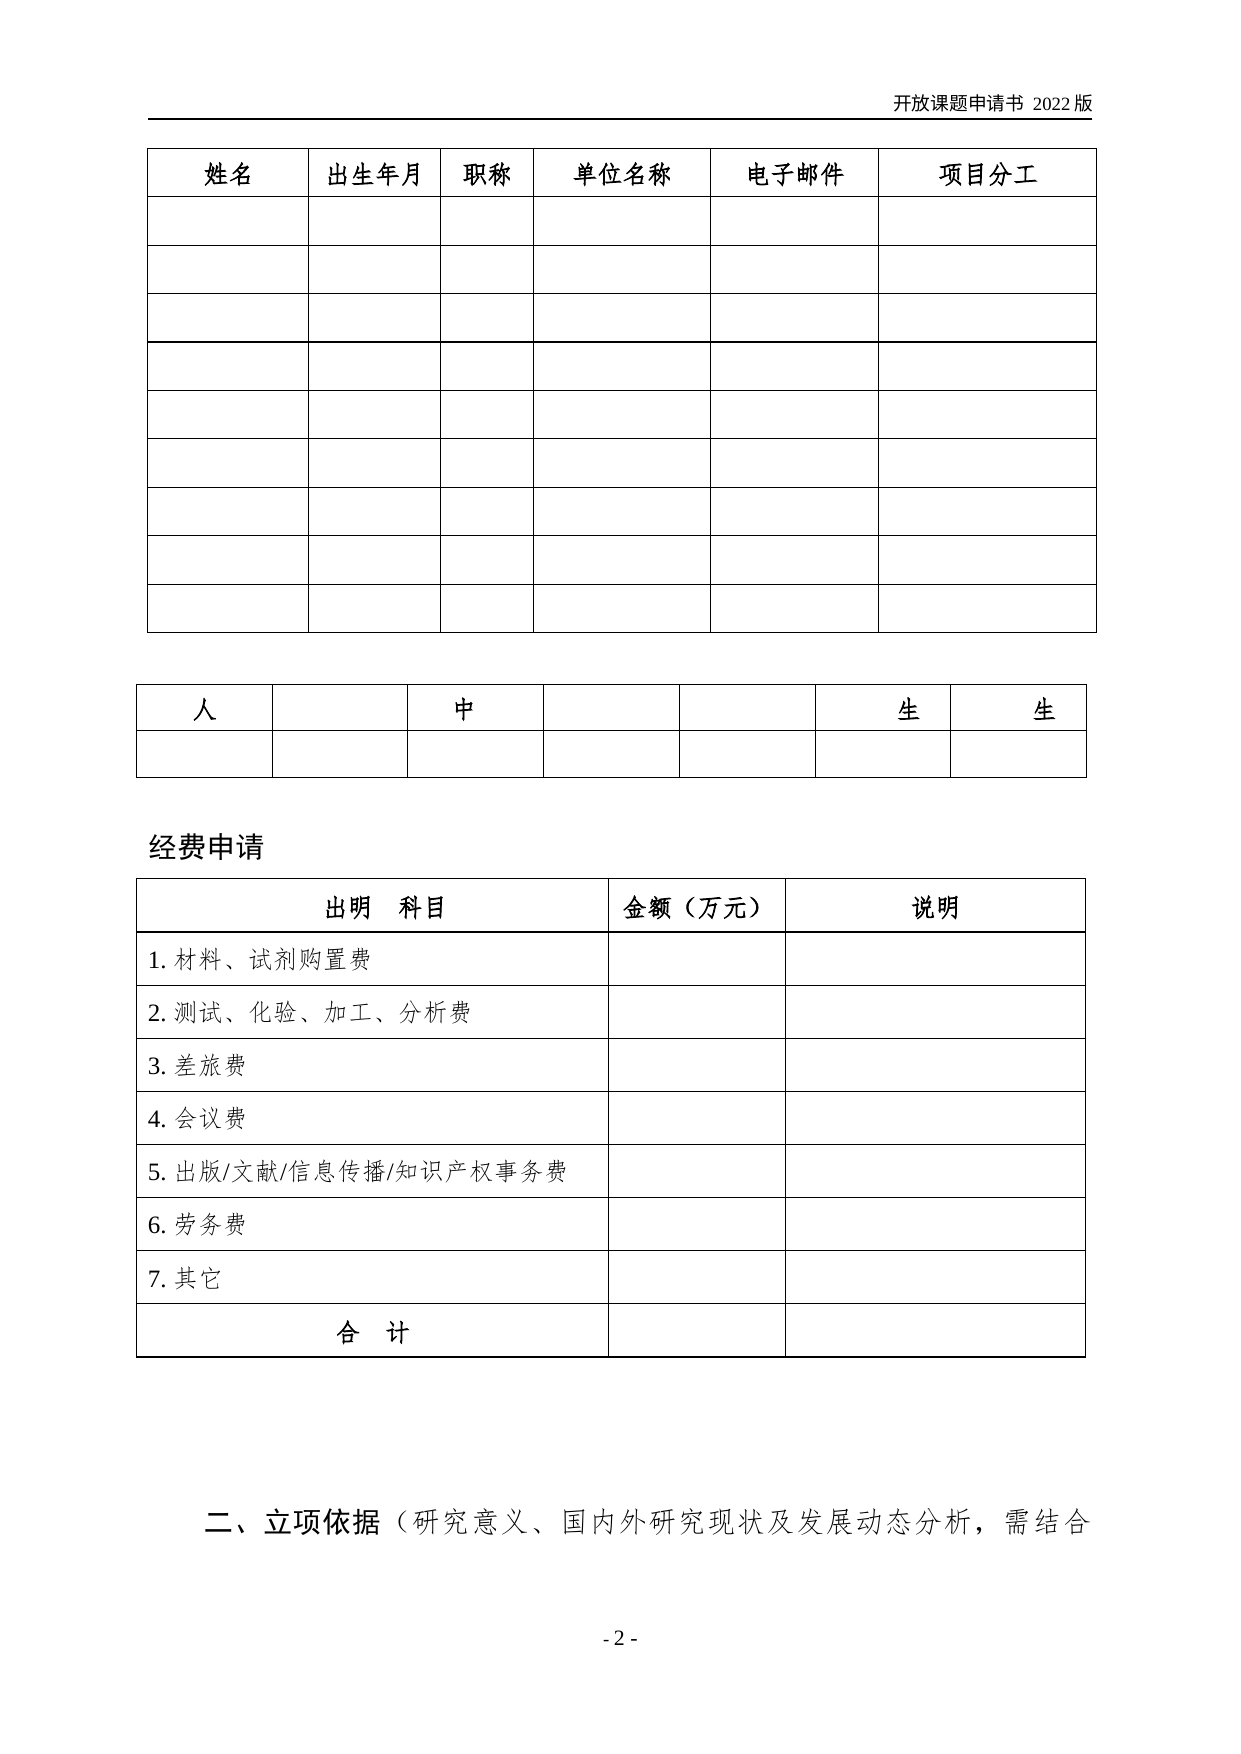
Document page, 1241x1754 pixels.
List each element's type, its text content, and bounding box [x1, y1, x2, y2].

table_cell [711, 488, 878, 535]
table_cell 4. 会议费 [137, 1092, 608, 1144]
table_cell [534, 488, 710, 535]
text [148, 1482, 1092, 1545]
table_header 电子邮件 [711, 149, 878, 196]
table_cell [879, 343, 1096, 390]
table_cell [148, 391, 308, 438]
table_cell [786, 933, 1085, 984]
table_cell [534, 294, 710, 341]
table_cell [148, 536, 308, 584]
table_header 单位名称 [534, 149, 710, 196]
table_header 初级 [544, 685, 679, 730]
table_cell 6. 劳务费 [137, 1198, 608, 1250]
table_cell [879, 536, 1096, 584]
table_cell [786, 1304, 1085, 1356]
table_cell [137, 731, 272, 777]
table_header 总人数 [137, 685, 272, 730]
table_cell 合 计 [137, 1304, 608, 1356]
table_header 姓名 [148, 149, 308, 196]
table_cell [879, 585, 1096, 632]
table_cell [786, 1092, 1085, 1144]
table_cell [441, 343, 533, 390]
table_cell [309, 246, 440, 293]
table_cell [309, 391, 440, 438]
table_cell [309, 294, 440, 341]
table_cell [534, 585, 710, 632]
table_header 职称 [441, 149, 533, 196]
table_cell [148, 246, 308, 293]
table_header 硕士生 [951, 685, 1086, 730]
table_cell [441, 294, 533, 341]
table_header 项目分工 [879, 149, 1096, 196]
table_cell 3. 差旅费 [137, 1039, 608, 1091]
table_cell [711, 294, 878, 341]
table_cell [609, 1092, 785, 1144]
table_cell [609, 1304, 785, 1356]
table_header 高级 [273, 685, 407, 730]
table_cell [544, 731, 679, 777]
table_header 博士生 [816, 685, 950, 730]
table_cell [148, 197, 308, 244]
table_cell [408, 731, 543, 777]
table_cell [879, 488, 1096, 535]
table_cell [309, 343, 440, 390]
table_cell [273, 731, 407, 777]
table_cell [786, 1039, 1085, 1091]
table_header 说明 [786, 879, 1085, 931]
table_header 出生年月 [309, 149, 440, 196]
table_cell [534, 536, 710, 584]
table_cell [879, 391, 1096, 438]
table_cell [534, 246, 710, 293]
table_cell [786, 1251, 1085, 1303]
table_header 支出明细科目 [137, 879, 608, 931]
table_header 博士后 [680, 685, 815, 730]
table_cell 7. 其它 [137, 1251, 608, 1303]
table_cell [609, 1251, 785, 1303]
table_cell [951, 731, 1086, 777]
table_cell [441, 246, 533, 293]
table_cell 2. 测试、化验、加工、分析费 [137, 986, 608, 1038]
table_cell [711, 439, 878, 487]
table_cell [711, 246, 878, 293]
table_cell [711, 197, 878, 244]
table_cell [309, 439, 440, 487]
table_cell [148, 439, 308, 487]
table_header 中级 [408, 685, 543, 730]
table_cell [609, 1145, 785, 1197]
table_cell [609, 1198, 785, 1250]
table_cell [786, 1145, 1085, 1197]
text 经费申请 [148, 828, 1092, 862]
table_cell [786, 986, 1085, 1038]
table_cell [534, 343, 710, 390]
table_cell [711, 391, 878, 438]
table_cell [309, 488, 440, 535]
table_cell [609, 1039, 785, 1091]
table_cell [441, 536, 533, 584]
table_cell [148, 343, 308, 390]
table_cell [148, 488, 308, 535]
table_cell [441, 197, 533, 244]
table_cell [879, 294, 1096, 341]
table_cell [148, 294, 308, 341]
table_cell [441, 391, 533, 438]
table_cell [680, 731, 815, 777]
table_cell [786, 1198, 1085, 1250]
table_cell [879, 197, 1096, 244]
table_cell [441, 488, 533, 535]
table_cell [309, 585, 440, 632]
table_cell [534, 197, 710, 244]
table_cell 1. 材料、试剂购置费 [137, 933, 608, 984]
table_cell [711, 343, 878, 390]
table_cell [879, 439, 1096, 487]
table_cell [309, 197, 440, 244]
table_cell [441, 439, 533, 487]
table_cell [309, 536, 440, 584]
table_cell [441, 585, 533, 632]
table_cell [711, 585, 878, 632]
table_cell [609, 986, 785, 1038]
table_header 金额（万元） [609, 879, 785, 931]
table_cell [609, 933, 785, 984]
table_cell [816, 731, 950, 777]
table_cell [711, 536, 878, 584]
table_cell [534, 391, 710, 438]
table_cell [148, 585, 308, 632]
table_cell 5. 出版/文献/信息传播/知识产权事务费 [137, 1145, 608, 1197]
table_cell [534, 439, 710, 487]
table_cell [879, 246, 1096, 293]
